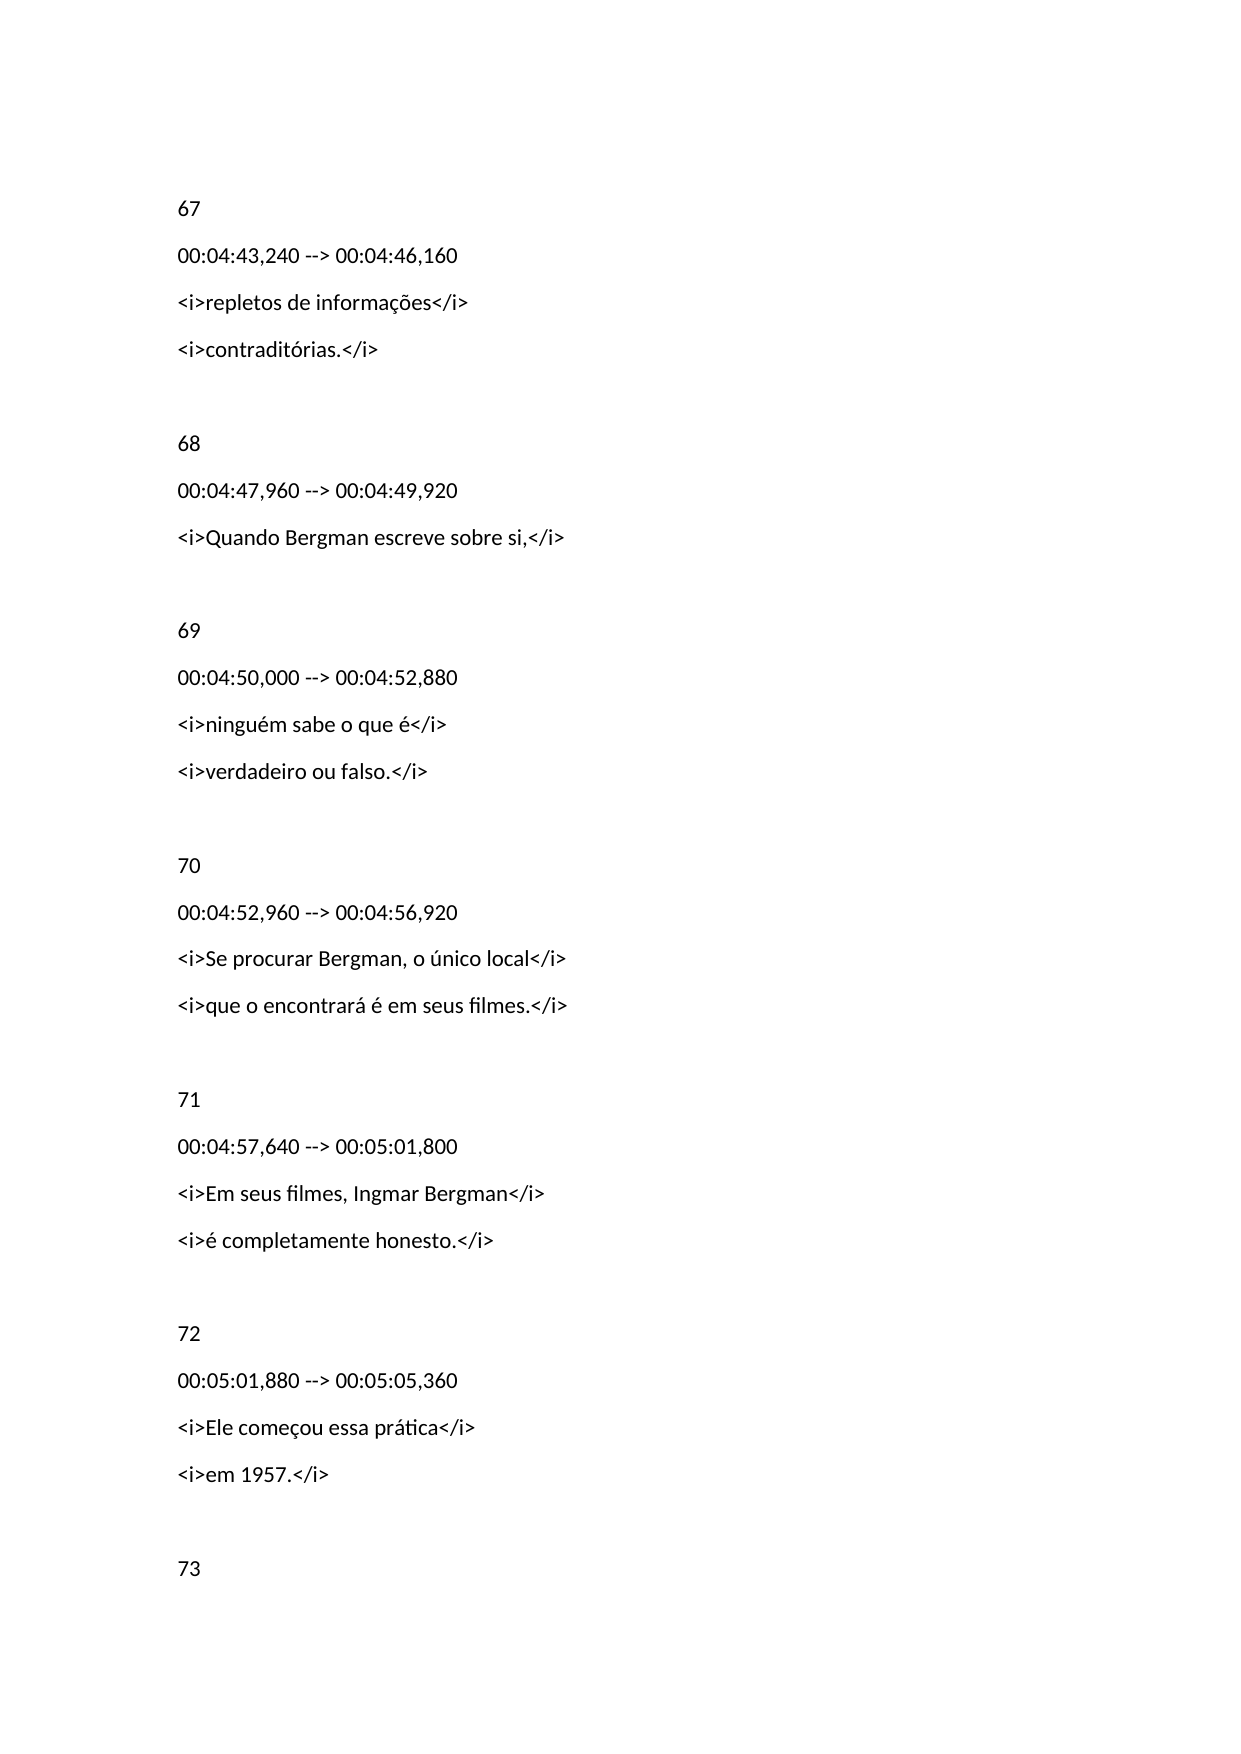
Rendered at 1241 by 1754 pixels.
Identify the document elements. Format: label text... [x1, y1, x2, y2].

text <i>Ele começou essa prática</i> [177, 1413, 1063, 1441]
text 00:04:52,960 --> 00:04:56,920 [177, 898, 1063, 926]
text 71 [177, 1085, 1063, 1113]
text 70 [177, 851, 1063, 879]
text <i>Quando Bergman escreve sobre si,</i> [177, 523, 1063, 551]
text 72 [177, 1319, 1063, 1347]
text <i>que o encontrará é em seus filmes.</i> [177, 991, 1063, 1019]
text 67 [177, 194, 1063, 222]
text 00:04:47,960 --> 00:04:49,920 [177, 476, 1063, 504]
text <i>é completamente honesto.</i> [177, 1226, 1063, 1254]
text <i>Em seus filmes, Ingmar Bergman</i> [177, 1179, 1063, 1207]
text 73 [177, 1554, 1063, 1582]
text <i>Se procurar Bergman, o único local</i> [177, 944, 1063, 972]
text 00:04:57,640 --> 00:05:01,800 [177, 1132, 1063, 1160]
text <i>em 1957.</i> [177, 1460, 1063, 1488]
text <i>ninguém sabe o que é</i> [177, 710, 1063, 738]
text 00:05:01,880 --> 00:05:05,360 [177, 1366, 1063, 1394]
text <i>contraditórias.</i> [177, 335, 1063, 363]
text <i>repletos de informações</i> [177, 288, 1063, 316]
text 68 [177, 429, 1063, 457]
text 69 [177, 616, 1063, 644]
text 00:04:43,240 --> 00:04:46,160 [177, 241, 1063, 269]
text 00:04:50,000 --> 00:04:52,880 [177, 663, 1063, 691]
text <i>verdadeiro ou falso.</i> [177, 757, 1063, 785]
